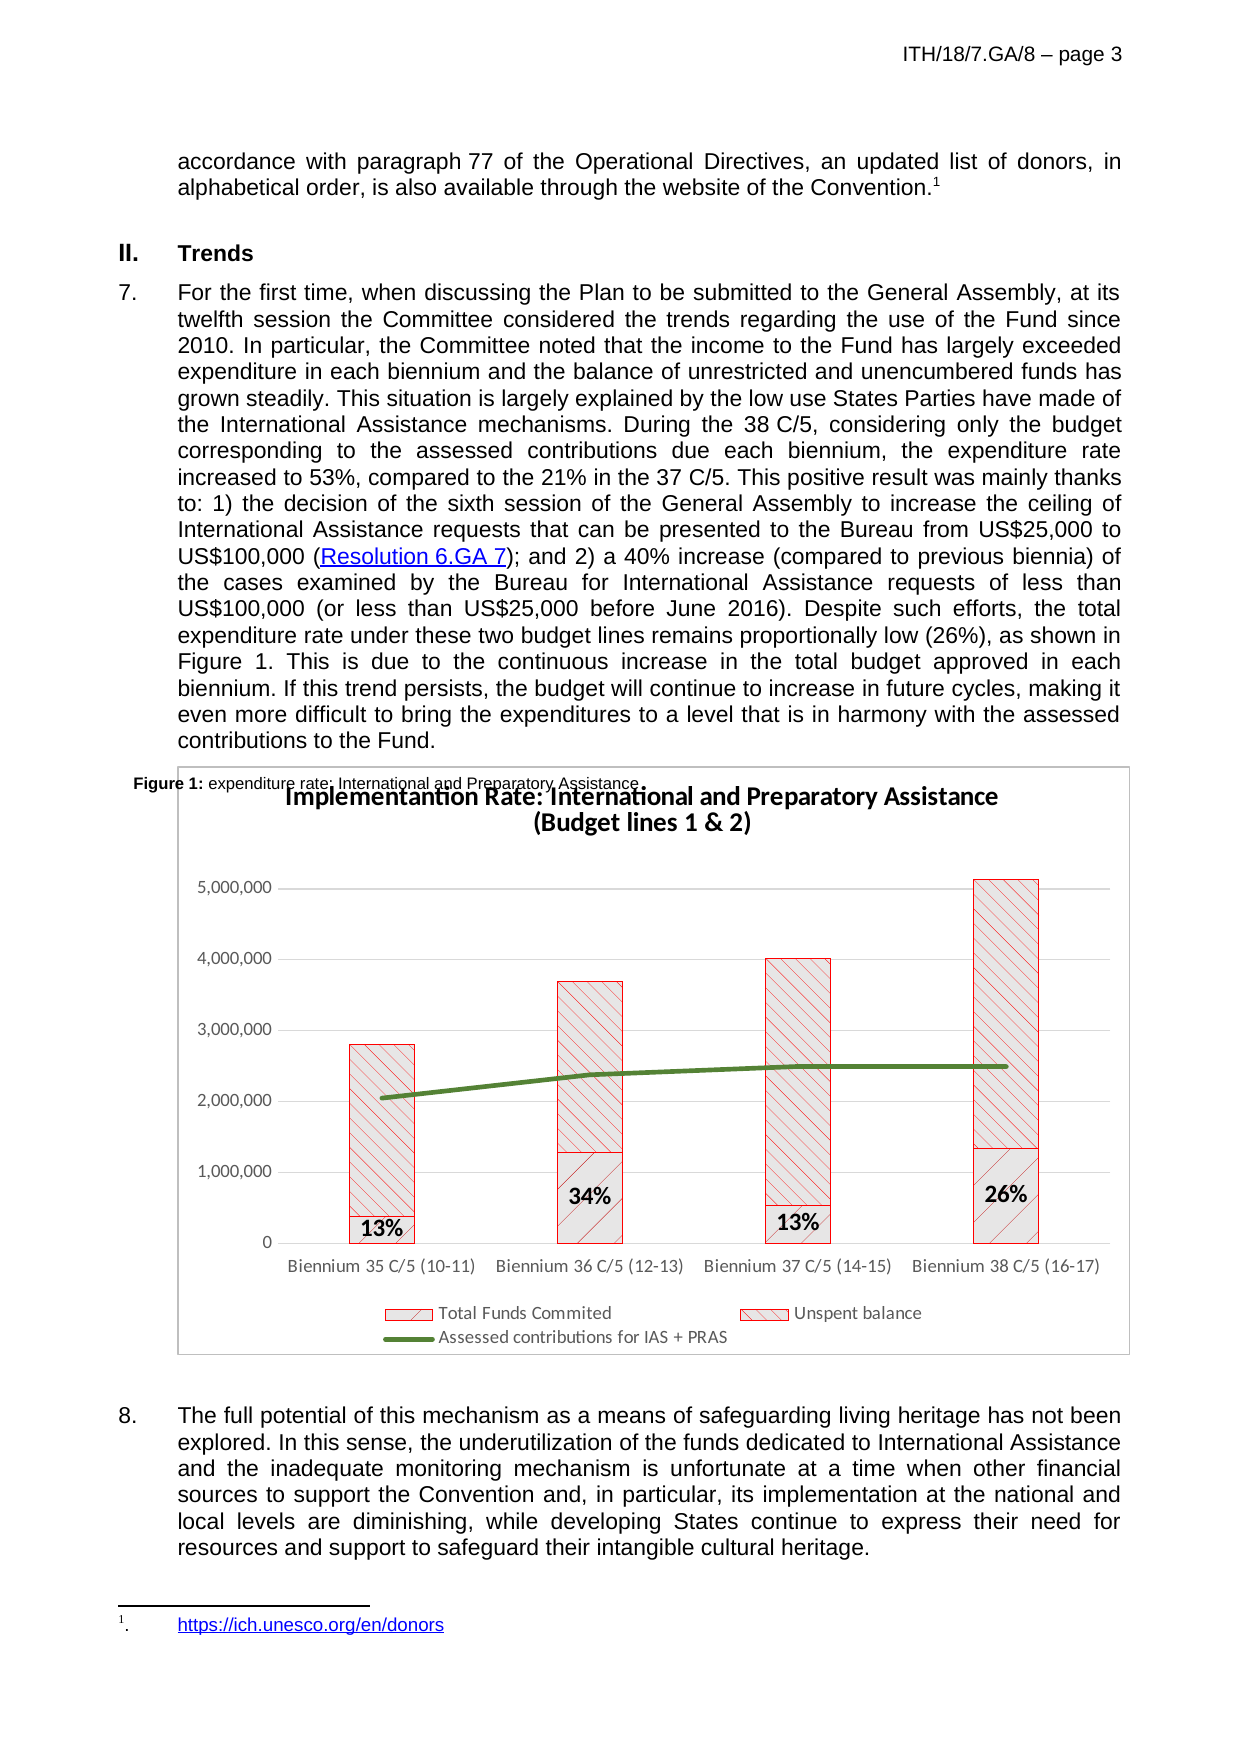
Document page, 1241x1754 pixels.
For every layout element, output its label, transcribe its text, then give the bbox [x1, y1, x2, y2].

list Trends [118, 238, 1122, 267]
text For the first time, when discussing the Plan to be submitted to the General Assembly, at its twelfth session the Committee considered the trends regarding the use of the Fund since 2010. In particular, the Committee noted that the income to the Fund has largely exceeded expenditure in each biennium and the balance of unrestricted and unencumbered funds has grown steadily. This situation is largely explained by the low use States Parties have made of the International Assistance mechanisms. During the 38 C/5, considering only the budget corresponding to the assessed contributions due each biennium, the expenditure rate increased to 53%, compared to the 21% in the 37 C/5. This positive result was mainly thanks to: 1) the decision of the sixth session of the General Assembly to increase the ceiling of International Assistance requests that can be presented to the Bureau from US$25,000 to US$100,000 (Resolution 6.GA 7); and 2) a 40% increase (compared to previous biennia) of the cases examined by the Bureau for International Assistance requests of less than US$100,000 (or less than US$25,000 before June 2016). Despite such efforts, the total expenditure rate under these two budget lines remains proportionally low (26%), as shown in Figure 1. This is due to the continuous increase in the total budget approved in each biennium. If this trend persists, the budget will continue to increase in future cycles, making it even more difficult to bring the expenditures to a level that is in harmony with the assessed contributions to the Fund. [118, 279, 1122, 753]
text The full potential of this mechanism as a means of safeguarding living heritage has not been explored. In this sense, the underutilization of the funds dedicated to International Assistance and the inadequate monitoring mechanism is unfortunate at a time when other financial sources to support the Convention and, in particular, its implementation at the national and local levels are diminishing, while developing States continue to express their need for resources and support to safeguard their intangible cultural heritage. [118, 1402, 1122, 1560]
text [118, 148, 1122, 200]
